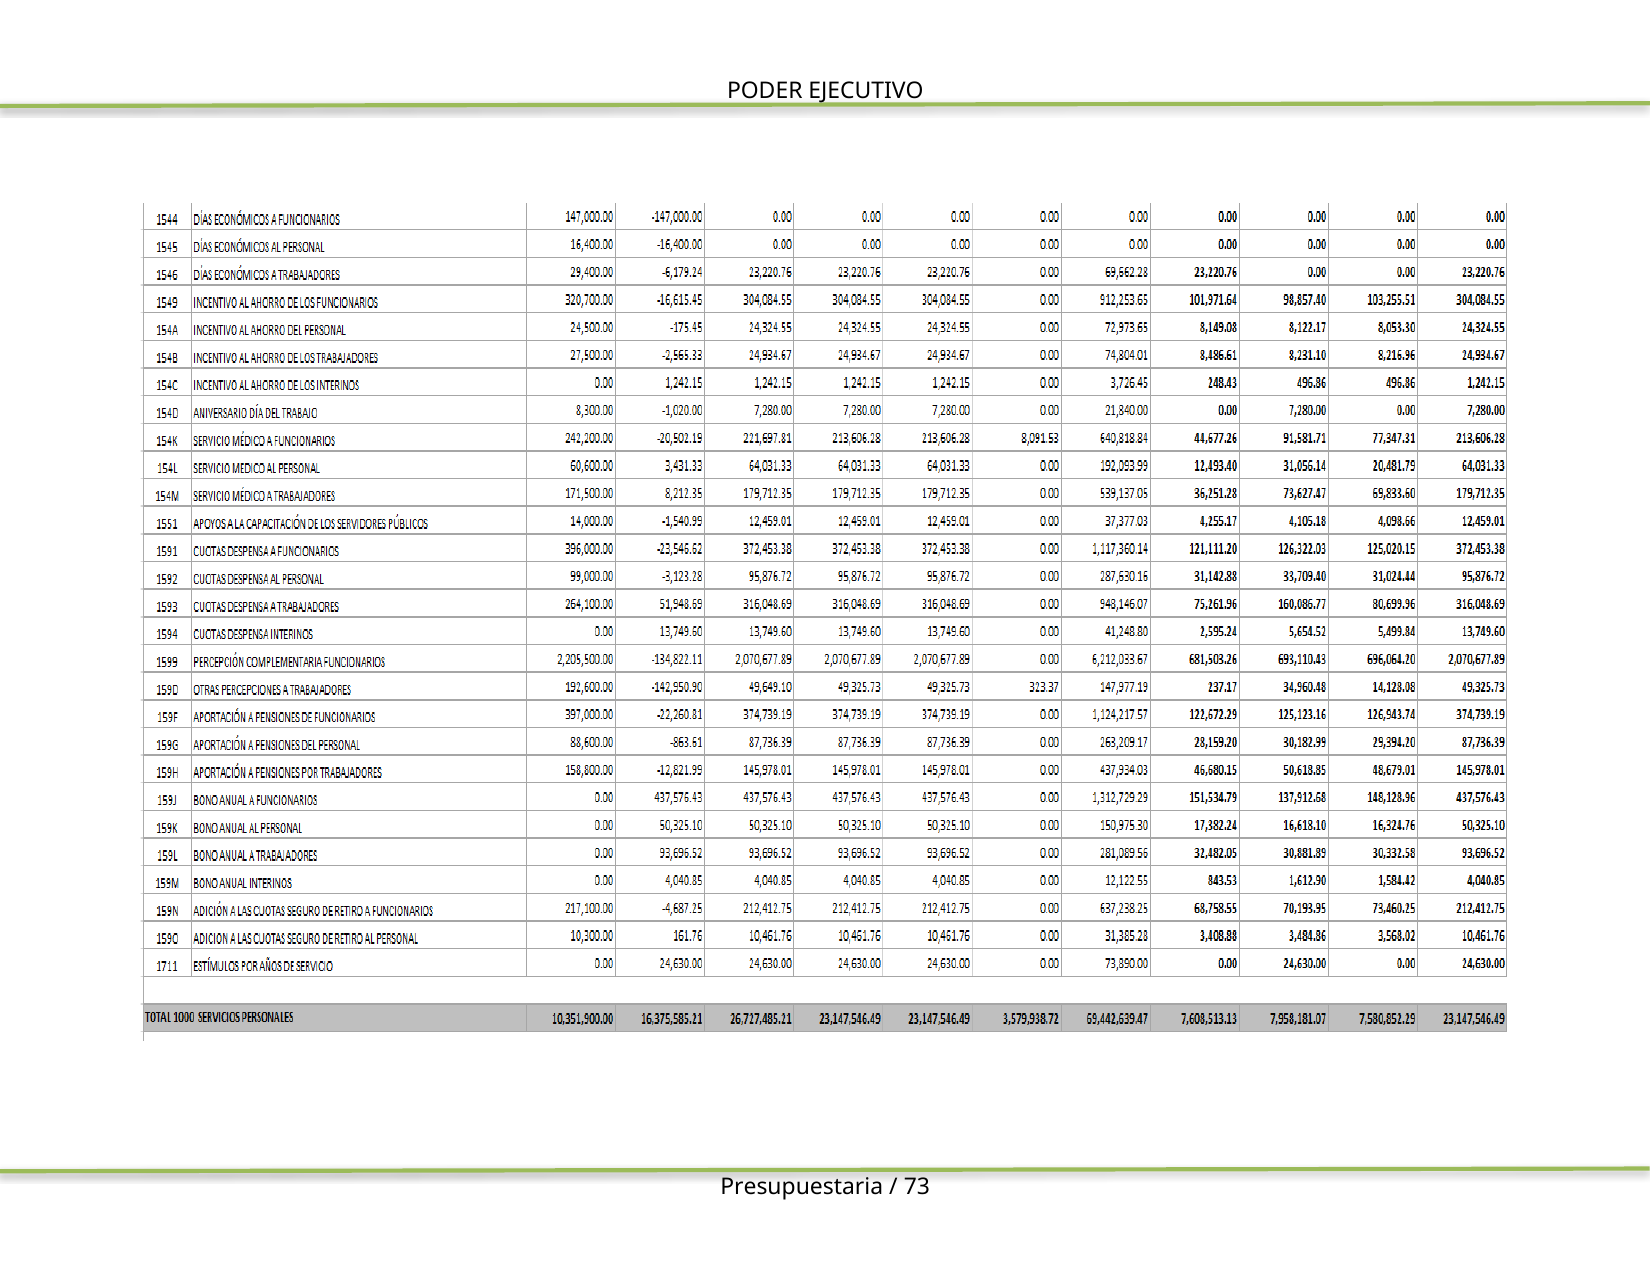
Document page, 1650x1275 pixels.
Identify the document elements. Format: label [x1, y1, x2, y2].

picture [140, 203, 1510, 1041]
